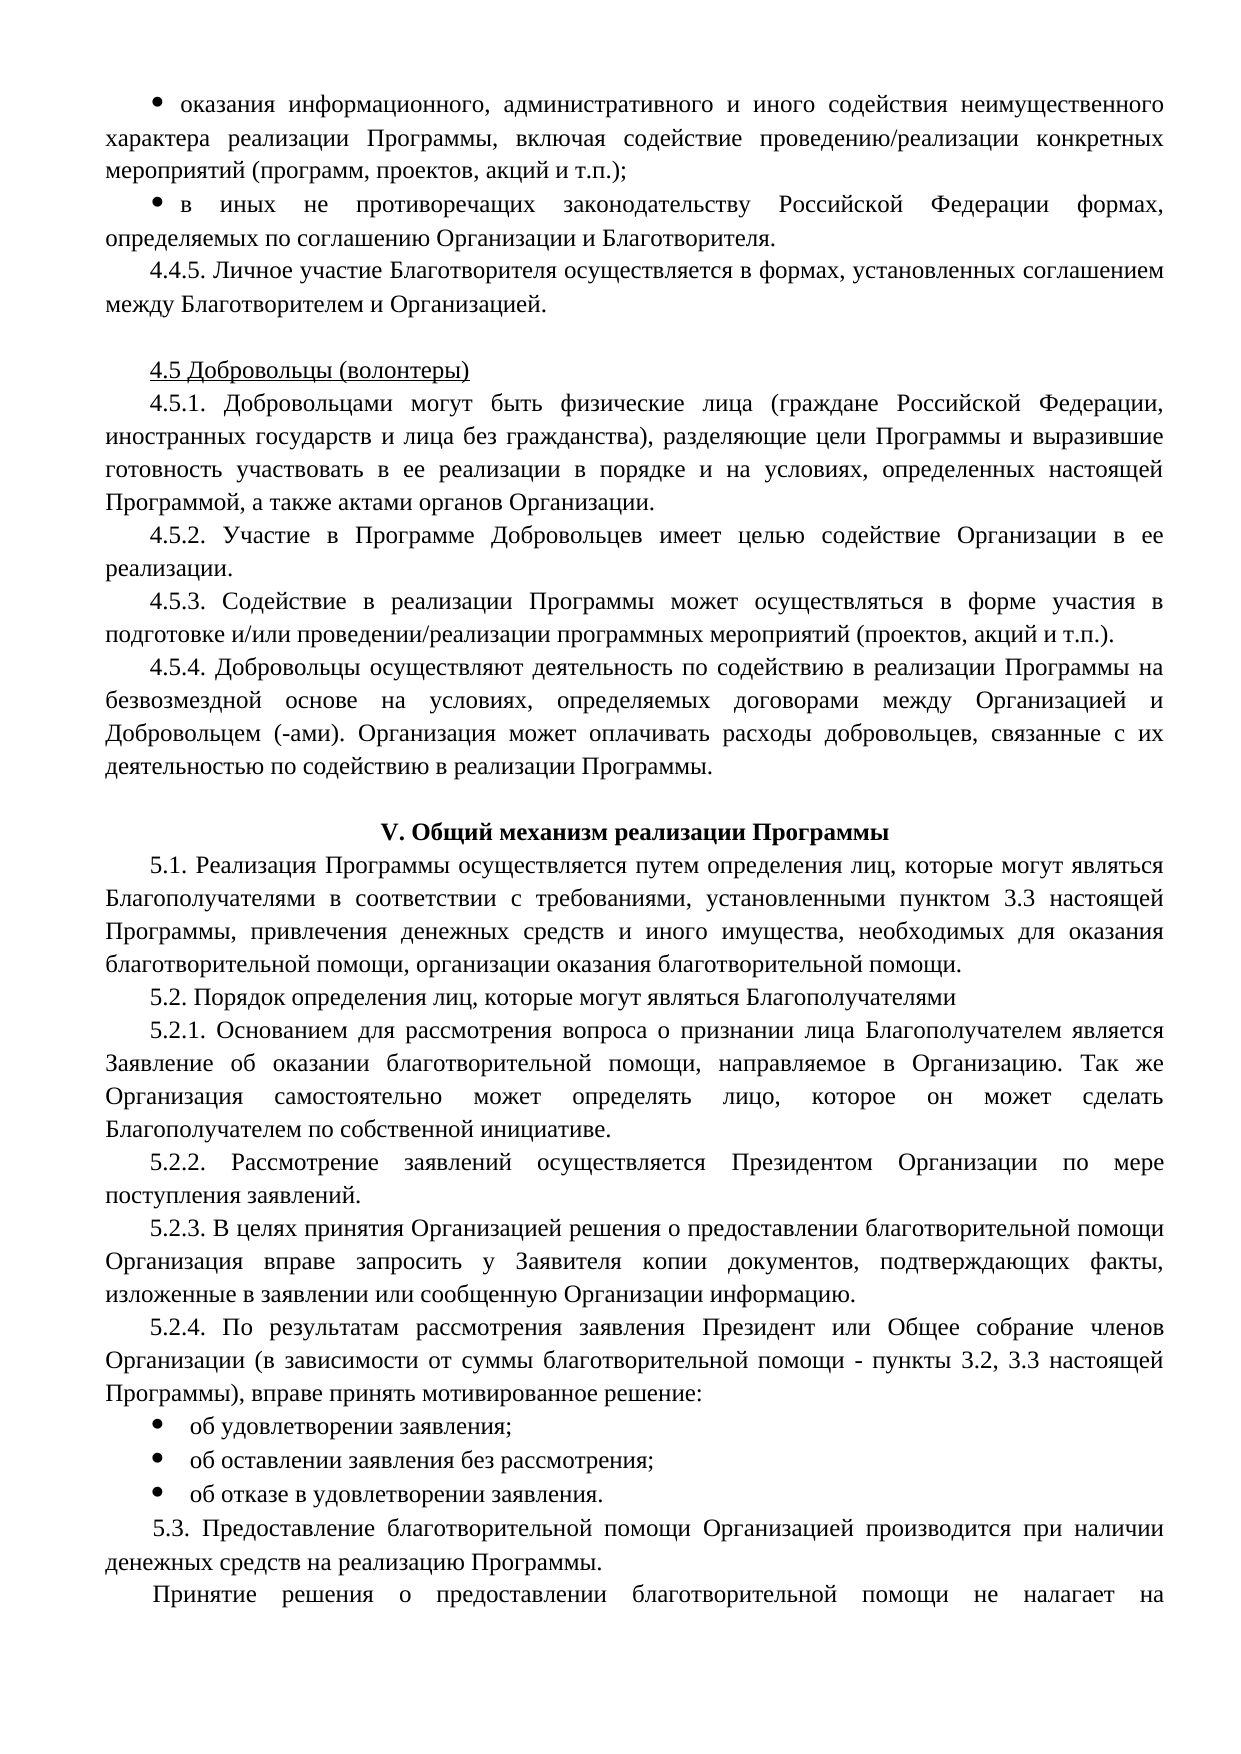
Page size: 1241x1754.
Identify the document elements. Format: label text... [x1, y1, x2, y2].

text 5.2. Порядок определения лиц, которые могут являться Благополучателями [105, 982, 1165, 1011]
text 4.5.4. Добровольцы осуществляют деятельность по содействию в реализации Программы на безвозмездной основе на условиях, определяемых договорами между Организацией и Добровольцем (-ами). Организация может оплачивать расходы добровольцев, связанные с их деятельностью по содействию в реализации Программы. [105, 652, 1165, 780]
text 5.2.2. Рассмотрение заявлений осуществляется Президентом Организации по мере поступления заявлений. [105, 1147, 1165, 1209]
text 4.5.1. Добровольцами могут быть физические лица (граждане Российской Федерации, иностранных государств и лица без гражданства), разделяющие цели Программы и выразившие готовность участвовать в ее реализации в порядке и на условиях, определенных настоящей Программой, а также актами органов Организации. [105, 388, 1165, 516]
text 4.5.3. Содействие в реализации Программы может осуществляться в форме участия в подготовке и/или проведении/реализации программных мероприятий (проектов, акций и т.п.). [105, 586, 1165, 648]
text 5.2.3. В целях принятия Организацией решения о предоставлении благотворительной помощи Организация вправе запросить у Заявителя копии документов, подтверждающих факты, изложенные в заявлении или сообщенную Организации информацию. [105, 1213, 1165, 1308]
text 4.4.5. Личное участие Благотворителя осуществляется в формах, установленных соглашением между Благотворителем и Организацией. [105, 256, 1165, 317]
list оказания информационного, административного и иного содействия неимущественного характера реализации Программы, включая содействие проведению/реализации конкретных мероприятий (программ, проектов, акций и т.п.); [105, 89, 1165, 184]
text 5.2.4. По результатам рассмотрения заявления Президент или Общее собрание членов Организации (в зависимости от суммы благотворительной помощи - пункты 3.2, 3.3 настоящей Программы), вправе принять мотивированное решение: [105, 1312, 1165, 1407]
list об оставлении заявления без рассмотрения; [152, 1445, 1165, 1475]
text 5.3. Предоставление благотворительной помощи Организацией производится при наличии денежных средств на реализацию Программы. [105, 1513, 1165, 1575]
text 5.2.1. Основанием для рассмотрения вопроса о признании лица Благополучателем является Заявление об оказании благотворительной помощи, направляемое в Организацию. Так же Организация самостоятельно может определять лицо, которое он может сделать Благополучателем по собственной инициативе. [105, 1015, 1165, 1143]
text 4.5.2. Участие в Программе Добровольцев имеет целью содействие Организации в ее реализации. [105, 520, 1165, 582]
list об отказе в удовлетворении заявления. [152, 1479, 1165, 1509]
text V. Общий механизм реализации Программы [105, 817, 1165, 846]
text 4.5 Добровольцы (волонтеры) [105, 355, 1165, 383]
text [105, 1579, 1165, 1608]
list об удовлетворении заявления; [152, 1411, 1165, 1441]
list в иных не противоречащих законодательству Российской Федерации формах, определяемых по соглашению Организации и Благотворителя. [105, 189, 1165, 251]
text 5.1. Реализация Программы осуществляется путем определения лиц, которые могут являться Благополучателями в соответствии с требованиями, установленными пунктом 3.3 настоящей Программы, привлечения денежных средств и иного имущества, необходимых для оказания благотворительной помощи, организации оказания благотворительной помощи. [105, 850, 1165, 978]
